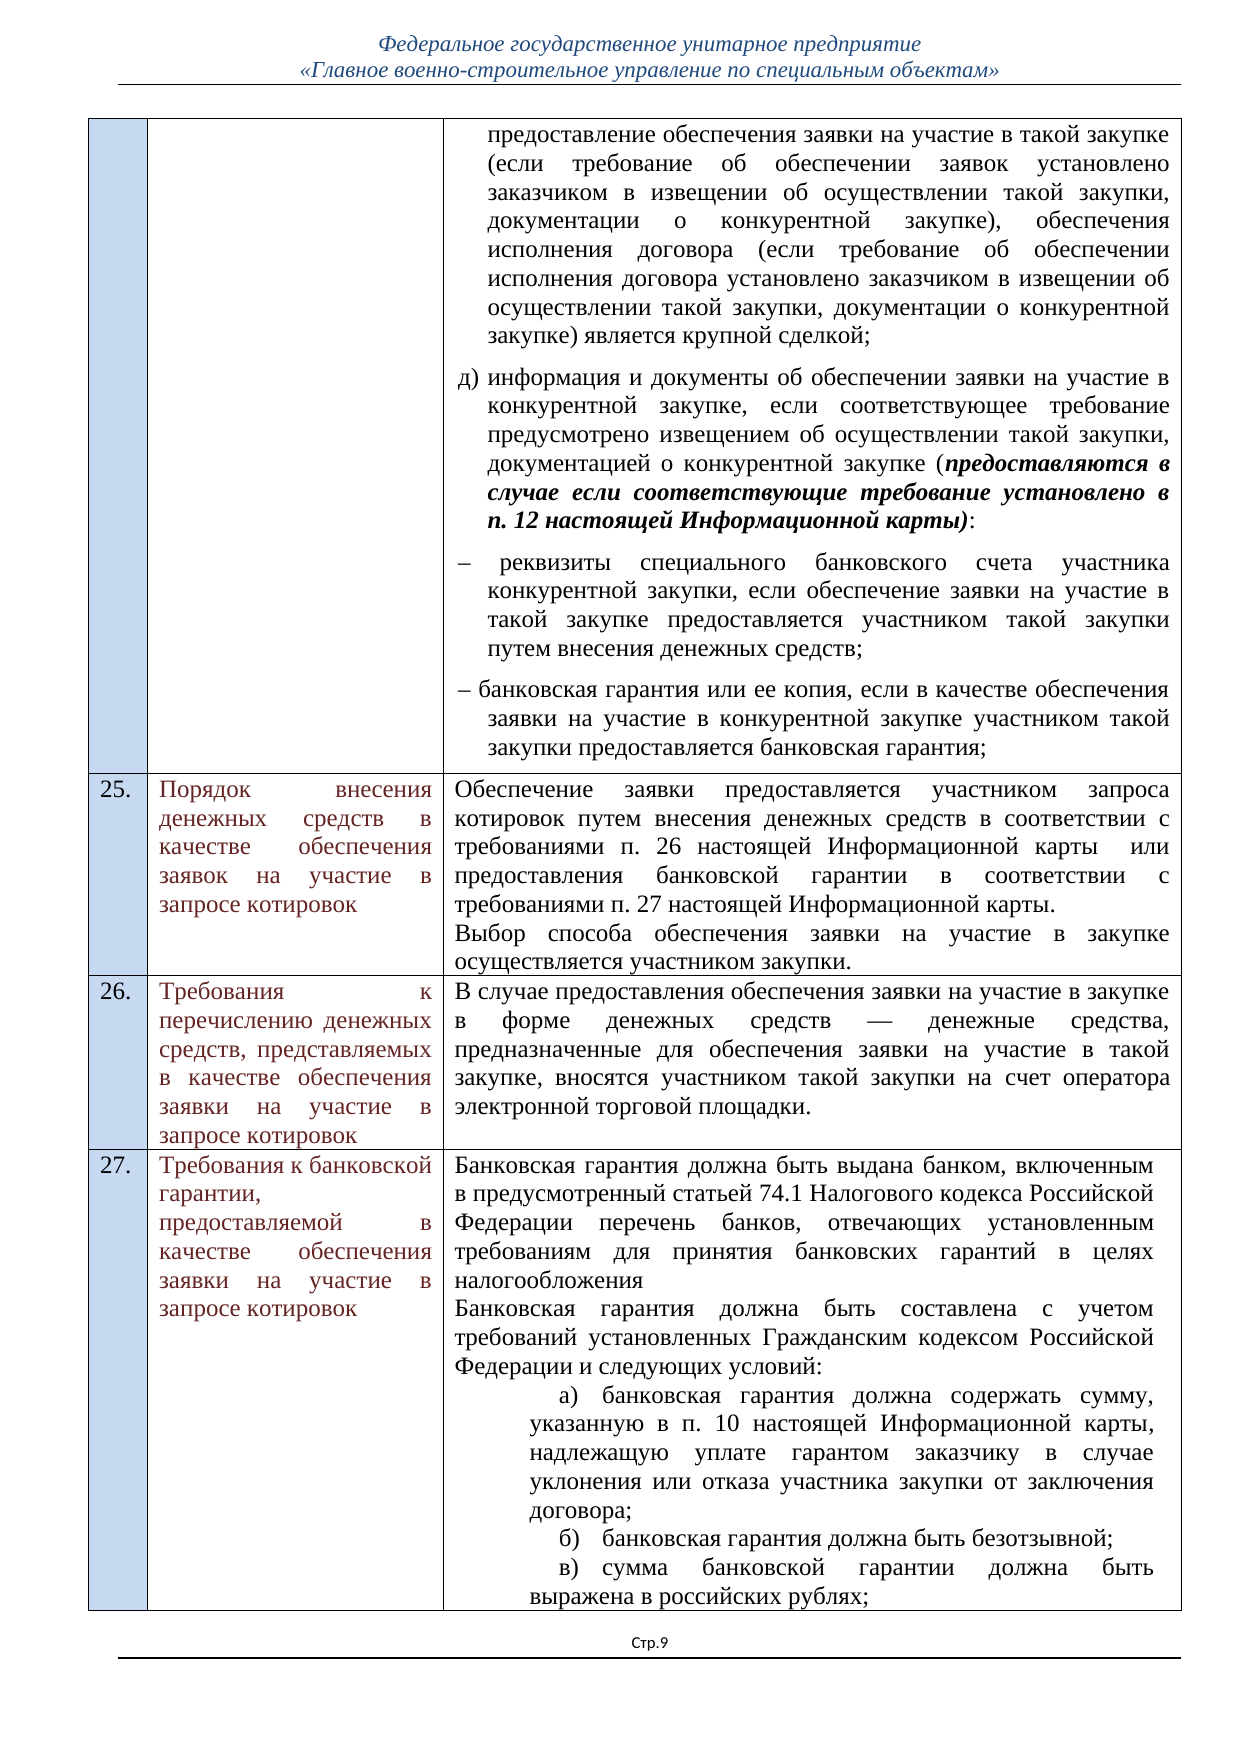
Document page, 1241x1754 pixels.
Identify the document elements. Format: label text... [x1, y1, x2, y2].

table_cell [89, 1150, 147, 1610]
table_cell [444, 119, 1181, 773]
table_cell В случае предоставления обеспечения заявки на участие в закупке в форме денежных средств — денежные средства, предназначенные для обеспечения заявки на участие в такой закупке, вносятся участником такой закупки на счет оператора электронной торговой площадки. [444, 976, 1181, 1149]
table_cell Требования к перечислению денежных средств, представляемых в качестве обеспечения заявки на участие в запросе котировок [148, 976, 443, 1149]
table_cell [89, 774, 147, 975]
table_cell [444, 1150, 1181, 1610]
table_cell [89, 119, 147, 773]
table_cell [148, 119, 443, 773]
table_cell Обеспечение заявки предоставляется участником запроса котировок путем внесения денежных средств в соответствии с требованиями п. 26 настоящей Информационной карты или предоставления банковской гарантии в соответствии с требованиями п. 27 настоящей Информационной карты. Выбор способа обеспечения заявки на участие в закупке осуществляется участником закупки. [444, 774, 1181, 975]
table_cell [148, 1150, 443, 1610]
table_cell [89, 976, 147, 1149]
table_cell Порядок внесения денежных средств в качестве обеспечения заявок на участие в запросе котировок [148, 774, 443, 975]
